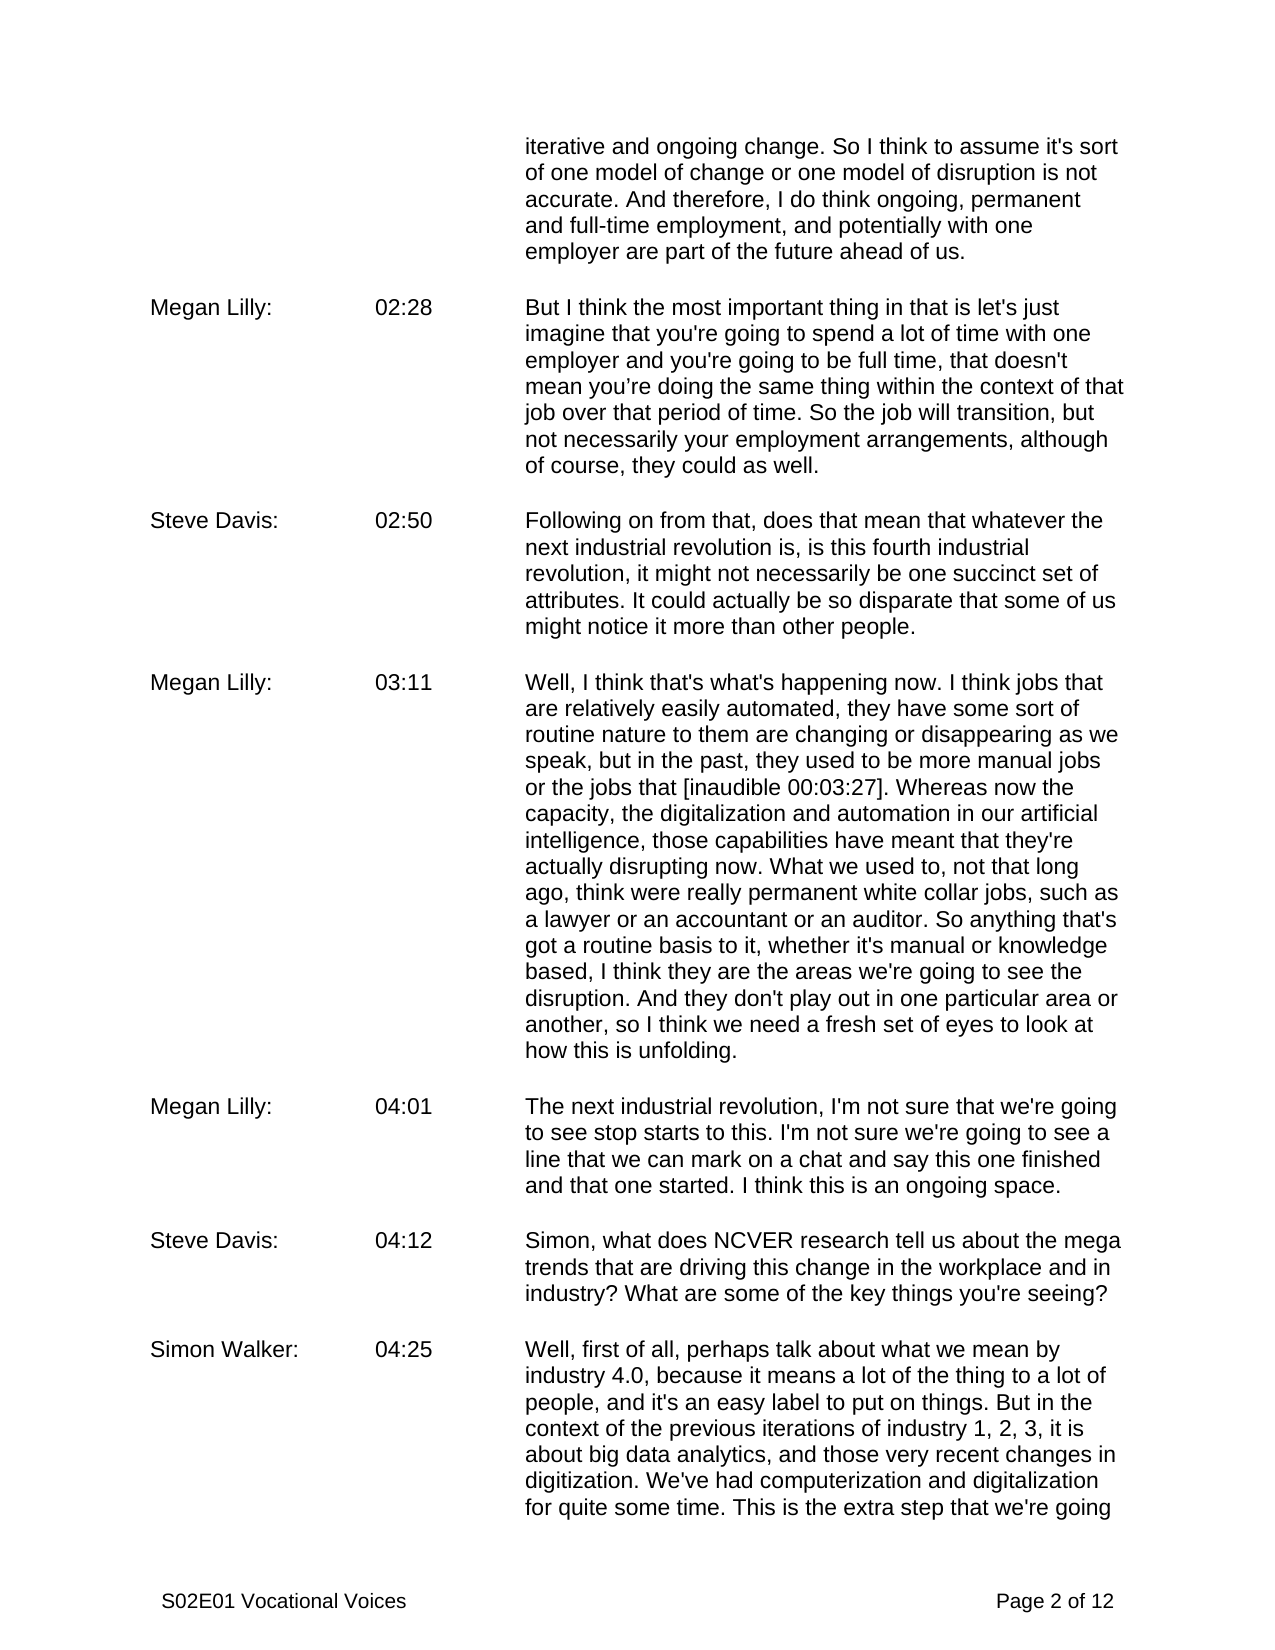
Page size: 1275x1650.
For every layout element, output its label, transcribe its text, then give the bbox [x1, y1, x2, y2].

text Steve Davis: 02:50 Following on from that, does that mean that whatever the next industrial revolution is, is this fourth industrial revolution, it might not necessarily be one succinct set of attributes. It could actually be so disparate that some of us might notice it more than other people. [150, 507, 1125, 639]
text Megan Lilly: 04:01 The next industrial revolution, I'm not sure that we're going to see stop starts to this. I'm not sure we're going to see a line that we can mark on a chat and say this one finished and that one started. I think this is an ongoing space. [150, 1093, 1125, 1198]
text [150, 133, 1125, 265]
text Megan Lilly: 03:11 Well, I think that's what's happening now. I think jobs that are relatively easily automated, they have some sort of routine nature to them are changing or disappearing as we speak, but in the past, they used to be more manual jobs or the jobs that [inaudible 00:03:27]. Whereas now the capacity, the digitalization and automation in our artificial intelligence, those capabilities have meant that they're actually disrupting now. What we used to, not that long ago, think were really permanent white collar jobs, such as a lawyer or an accountant or an auditor. So anything that's got a routine basis to it, whether it's manual or knowledge based, I think they are the areas we're going to see the disruption. And they don't play out in one particular area or another, so I think we need a fresh set of eyes to look at how this is unfolding. [150, 668, 1125, 1064]
text Steve Davis: 04:12 Simon, what does NCVER research tell us about the mega trends that are driving this change in the workplace and in industry? What are some of the key things you're seeing? [150, 1227, 1125, 1307]
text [150, 1336, 1125, 1520]
text Megan Lilly: 02:28 But I think the most important thing in that is let's just imagine that you're going to spend a lot of time with one employer and you're going to be full time, that doesn't mean you’re doing the same thing within the context of that job over that period of time. So the job will transition, but not necessarily your employment arrangements, although of course, they could as well. [150, 294, 1125, 478]
